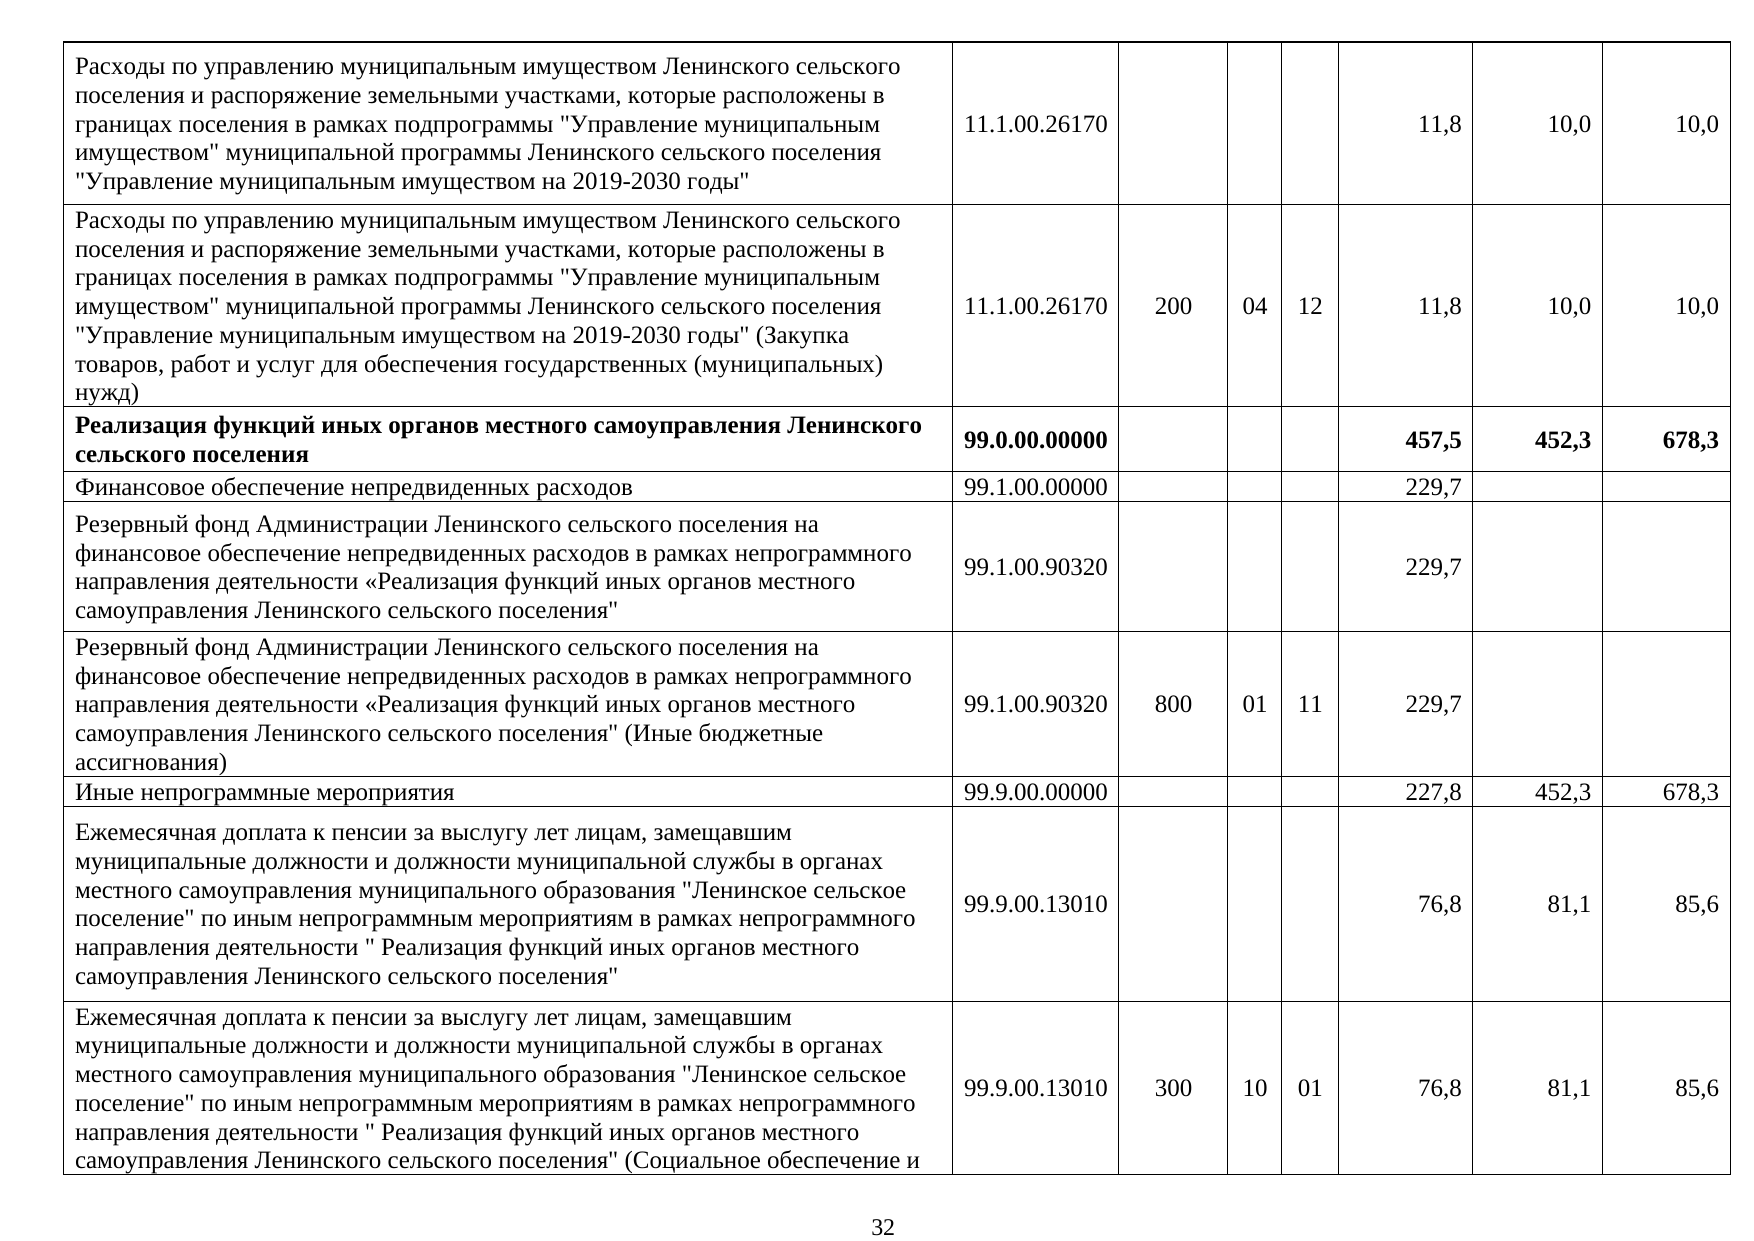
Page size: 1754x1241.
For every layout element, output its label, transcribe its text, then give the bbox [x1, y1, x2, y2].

table_cell 99.9.00.13010 [953, 1002, 1118, 1174]
table_cell [1473, 632, 1602, 776]
table_cell 76,8 [1339, 807, 1472, 1001]
table_cell 81,1 [1473, 1002, 1602, 1174]
table_cell 200 [1119, 205, 1227, 406]
table_cell [1473, 472, 1602, 501]
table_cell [64, 1002, 952, 1174]
table_cell 76,8 [1339, 1002, 1472, 1174]
table_cell 99.1.00.00000 [953, 472, 1118, 501]
table_cell 99.9.00.13010 [953, 807, 1118, 1001]
table_cell 229,7 [1339, 632, 1472, 776]
table_cell 11.1.00.26170 [953, 205, 1118, 406]
table_cell 99.1.00.90320 [953, 632, 1118, 776]
table_cell 10,0 [1603, 43, 1730, 204]
table_cell 300 [1119, 1002, 1227, 1174]
table_cell 678,3 [1603, 407, 1730, 471]
table_cell 11 [1282, 632, 1338, 776]
table_cell [1228, 407, 1281, 471]
table_cell 11.1.00.26170 [953, 43, 1118, 204]
table_cell [1119, 43, 1227, 204]
table_cell [1282, 502, 1338, 631]
table_cell 11,8 [1339, 43, 1472, 204]
table_cell [1119, 502, 1227, 631]
table_cell Финансовое обеспечение непредвиденных расходов [64, 472, 952, 501]
table_cell [1228, 807, 1281, 1001]
table_cell [1603, 472, 1730, 501]
table_cell 11,8 [1339, 205, 1472, 406]
table_cell 04 [1228, 205, 1281, 406]
table_cell [1282, 43, 1338, 204]
table_cell 10 [1228, 1002, 1281, 1174]
table_cell 99.9.00.00000 [953, 777, 1118, 806]
table_cell Резервный фонд Администрации Ленинского сельского поселения на финансовое обеспечение непредвиденных расходов в рамках непрограммного направления деятельности «Реализация функций иных органов местного самоуправления Ленинского сельского поселения" (Иные бюджетные ассигнования) [64, 632, 952, 776]
table_cell Реализация функций иных органов местного самоуправления Ленинского сельского поселения [64, 407, 952, 471]
table_cell 81,1 [1473, 807, 1602, 1001]
table_cell Иные непрограммные мероприятия [64, 777, 952, 806]
table_cell 678,3 [1603, 777, 1730, 806]
table_cell Резервный фонд Администрации Ленинского сельского поселения на финансовое обеспечение непредвиденных расходов в рамках непрограммного направления деятельности «Реализация функций иных органов местного самоуправления Ленинского сельского поселения" [64, 502, 952, 631]
table_cell [1119, 472, 1227, 501]
table_cell [1282, 777, 1338, 806]
table_cell [1228, 502, 1281, 631]
table_cell 12 [1282, 205, 1338, 406]
table_cell 457,5 [1339, 407, 1472, 471]
table_cell 229,7 [1339, 472, 1472, 501]
table_cell Ежемесячная доплата к пенсии за выслугу лет лицам, замещавшим муниципальные должности и должности муниципальной службы в органах местного самоуправления муниципального образования "Ленинское сельское поселение" по иным непрограммным мероприятиям в рамках непрограммного направления деятельности " Реализация функций иных органов местного самоуправления Ленинского сельского поселения" [64, 807, 952, 1001]
table_cell 99.1.00.90320 [953, 502, 1118, 631]
table_cell 227,8 [1339, 777, 1472, 806]
table_cell [1228, 43, 1281, 204]
table_cell 452,3 [1473, 777, 1602, 806]
table_cell 01 [1228, 632, 1281, 776]
table_cell [1119, 407, 1227, 471]
table_cell [1282, 472, 1338, 501]
table_cell Расходы по управлению муниципальным имуществом Ленинского сельского поселения и распоряжение земельными участками, которые расположены в границах поселения в рамках подпрограммы "Управление муниципальным имуществом" муниципальной программы Ленинского сельского поселения "Управление муниципальным имуществом на 2019-2030 годы" (Закупка товаров, работ и услуг для обеспечения государственных (муниципальных) нужд) [64, 205, 952, 406]
table_cell [1228, 472, 1281, 501]
table_cell 10,0 [1473, 205, 1602, 406]
table_cell 10,0 [1603, 205, 1730, 406]
table_cell [1228, 777, 1281, 806]
table_cell [1603, 632, 1730, 776]
table_cell [1282, 807, 1338, 1001]
table_cell [1473, 502, 1602, 631]
table_cell [1282, 407, 1338, 471]
table_cell 452,3 [1473, 407, 1602, 471]
table_cell 10,0 [1473, 43, 1602, 204]
table_cell 85,6 [1603, 807, 1730, 1001]
table_cell 01 [1282, 1002, 1338, 1174]
table_cell 99.0.00.00000 [953, 407, 1118, 471]
table_cell [1119, 777, 1227, 806]
table_cell [1119, 807, 1227, 1001]
table_cell [1603, 502, 1730, 631]
table_cell 800 [1119, 632, 1227, 776]
table_cell 229,7 [1339, 502, 1472, 631]
table_cell 85,6 [1603, 1002, 1730, 1174]
table_cell Расходы по управлению муниципальным имуществом Ленинского сельского поселения и распоряжение земельными участками, которые расположены в границах поселения в рамках подпрограммы "Управление муниципальным имуществом" муниципальной программы Ленинского сельского поселения "Управление муниципальным имуществом на 2019-2030 годы" [64, 43, 952, 204]
